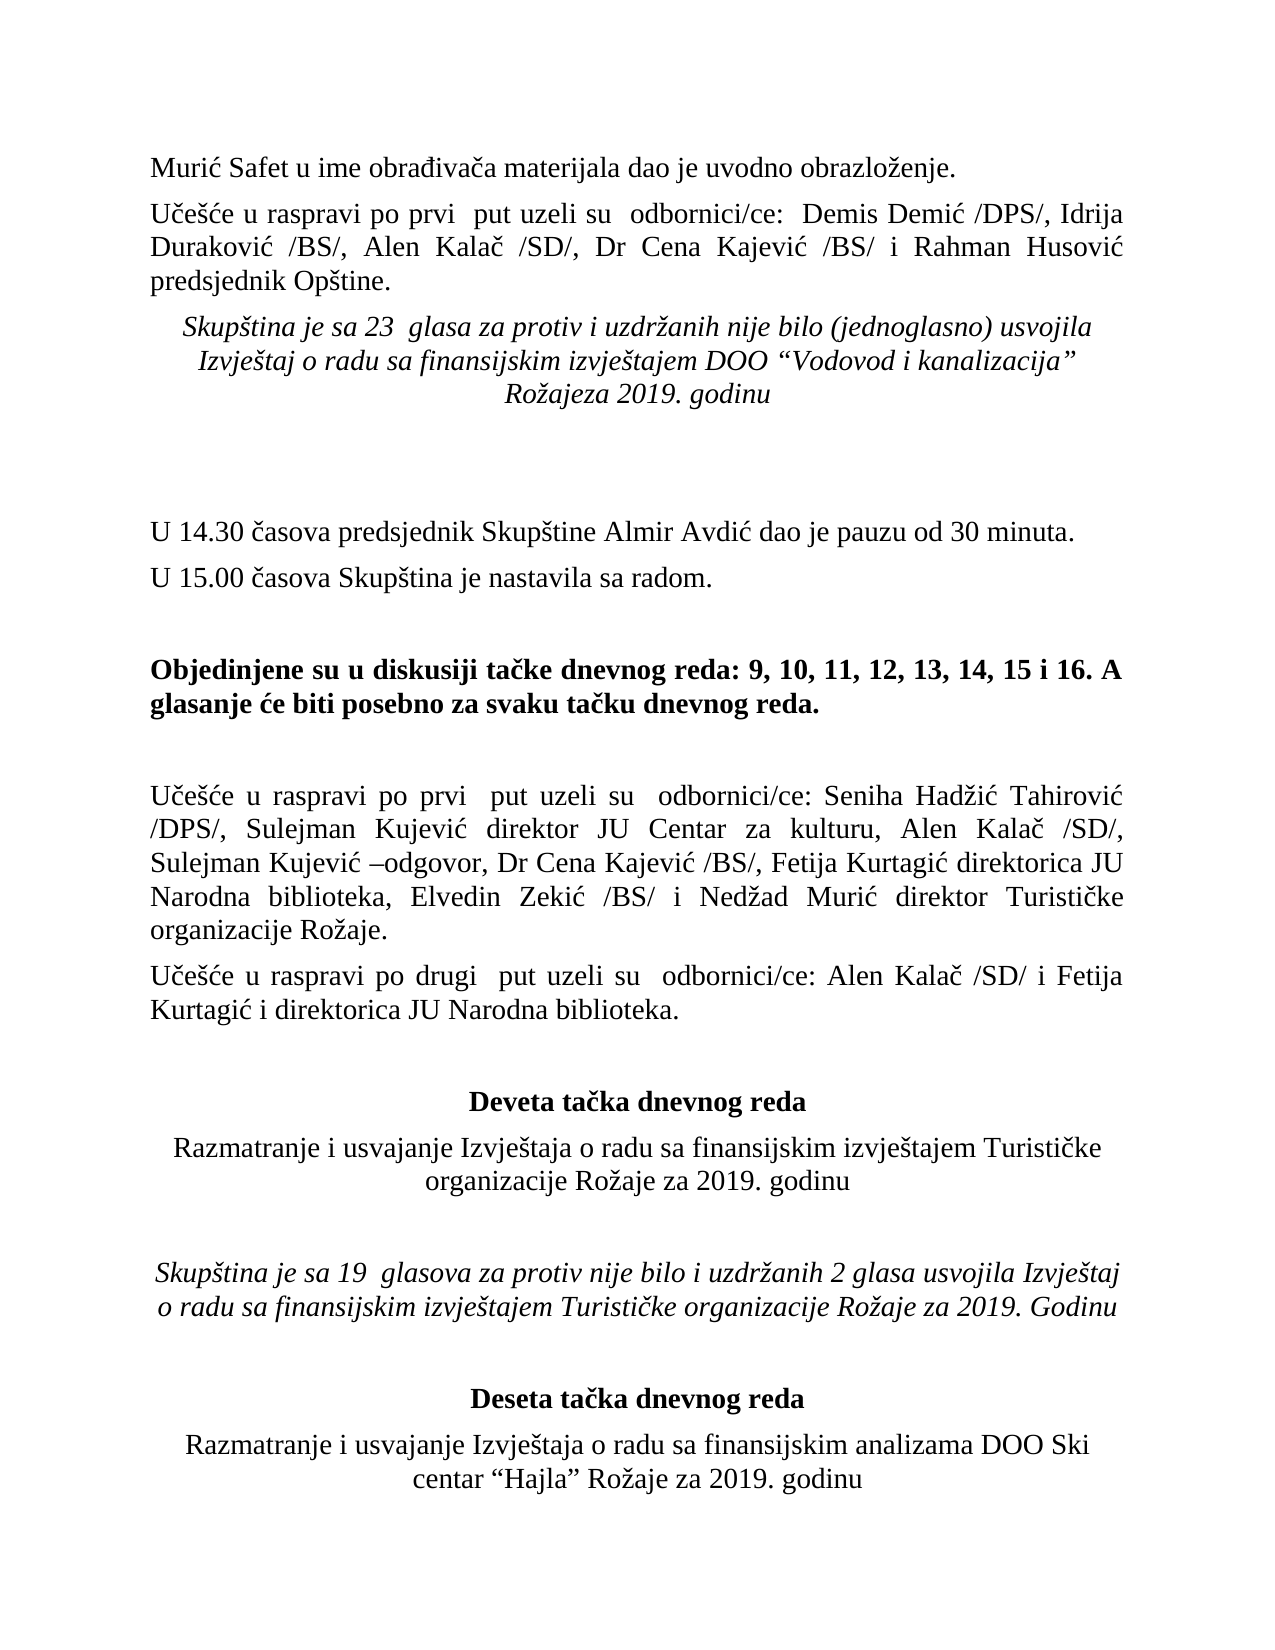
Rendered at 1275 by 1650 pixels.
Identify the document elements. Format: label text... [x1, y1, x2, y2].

text U 14.30 časova predsjednik Skupštine Almir Avdić dao je pauzu od 30 minuta. [150, 514, 1125, 548]
text Učešće u raspravi po prvi put uzeli su odbornici/ce: Seniha Hadžić Tahirović /DPS/, Sulejman Kujević direktor JU Centar za kulturu, Alen Kalač /SD/, Sulejman Kujević –odgovor, Dr Cena Kajević /BS/, Fetija Kurtagić direktorica JU Narodna biblioteka, Elvedin Zekić /BS/ i Nedžad Murić direktor Turističke organizacije Rožaje. [150, 778, 1125, 946]
text U 15.00 časova Skupština je nastavila sa radom. [150, 560, 1125, 594]
text Razmatranje i usvajanje Izvještaja o radu sa finansijskim izvještajem Turističke organizacije Rožaje za 2019. godinu [150, 1130, 1125, 1197]
text Skupština je sa 23 glasa za protiv i uzdržanih nije bilo (jednoglasno) usvojila Izvještaj o radu sa finansijskim izvještajem DOO “Vodovod i kanalizacija” Rožajeza 2019. godinu [150, 309, 1125, 410]
text Skupština je sa 19 glasova za protiv nije bilo i uzdržanih 2 glasa usvojila Izvještaj o radu sa finansijskim izvještajem Turističke organizacije Rožaje za 2019. Godinu [150, 1256, 1125, 1323]
text Učešće u raspravi po drugi put uzeli su odbornici/ce: Alen Kalač /SD/ i Fetija Kurtagić i direktorica JU Narodna biblioteka. [150, 958, 1125, 1025]
text Objedinjene su u diskusiji tačke dnevnog reda: 9, 10, 11, 12, 13, 14, 15 i 16. A glasanje će biti posebno za svaku tačku dnevnog reda. [150, 652, 1125, 719]
text Deseta tačka dnevnog reda [150, 1381, 1125, 1415]
text Murić Safet u ime obrađivača materijala dao je uvodno obrazloženje. [150, 150, 1125, 183]
text Učešće u raspravi po prvi put uzeli su odbornici/ce: Demis Demić /DPS/, Idrija Duraković /BS/, Alen Kalač /SD/, Dr Cena Kajević /BS/ i Rahman Husović predsjednik Opštine. [150, 196, 1125, 297]
text Razmatranje i usvajanje Izvještaja o radu sa finansijskim analizama DOO Ski centar “Hajla” Rožaje za 2019. godinu [150, 1427, 1125, 1494]
text Deveta tačka dnevnog reda [150, 1084, 1125, 1117]
